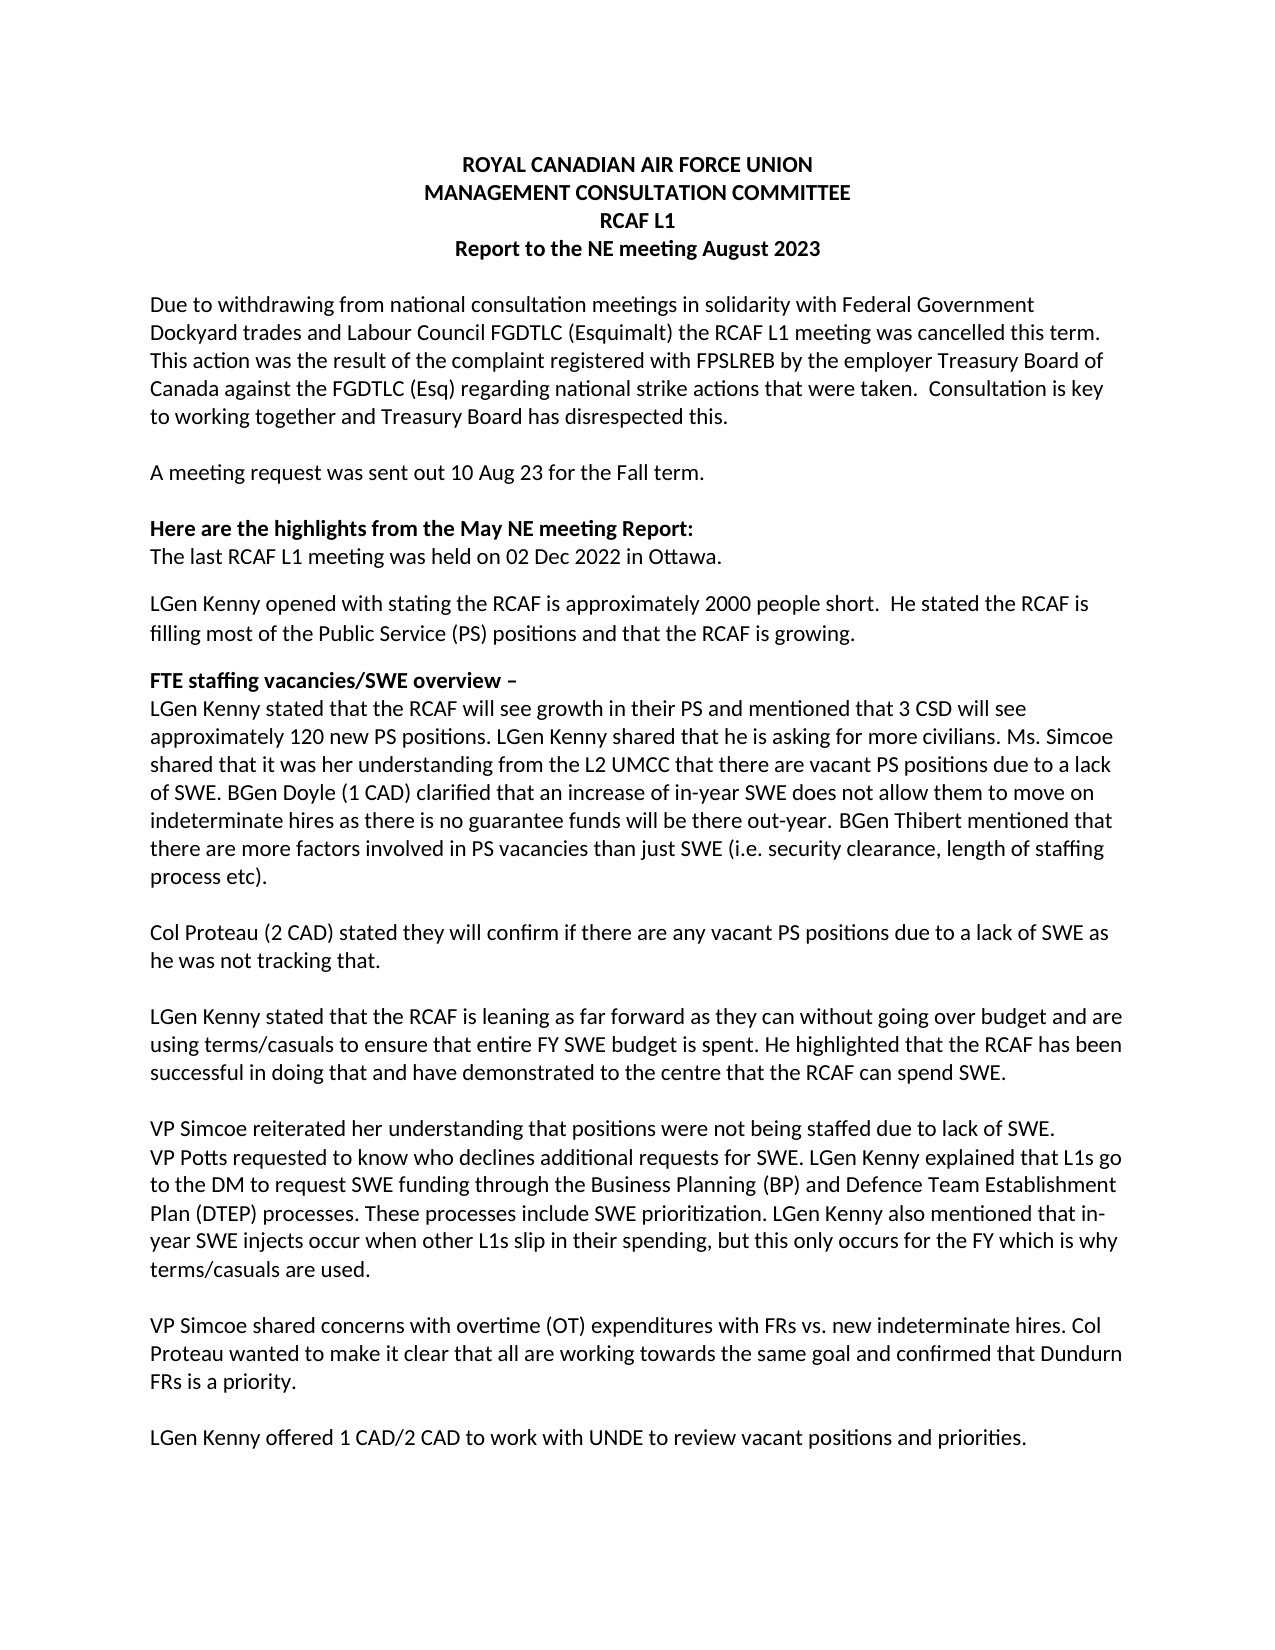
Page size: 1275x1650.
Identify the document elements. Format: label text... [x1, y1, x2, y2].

text LGen Kenny stated that the RCAF is leaning as far forward as they can without going over budget and are using terms/casuals to ensure that entire FY SWE budget is spent. He highlighted that the RCAF has been successful in doing that and have demonstrated to the centre that the RCAF can spend SWE. [150, 1002, 1125, 1087]
text FTE staffing vacancies/SWE overview – [150, 666, 1125, 694]
text The last RCAF L1 meeting was held on 02 Dec 2022 in Ottawa. [150, 542, 1125, 570]
text MANAGEMENT CONSULTATION COMMITTEE [150, 178, 1125, 206]
text RCAF L1 [150, 206, 1125, 234]
text Here are the highlights from the May NE meeting Report: [150, 514, 1125, 542]
text Report to the NE meeting August 2023 [150, 234, 1125, 262]
text Due to withdrawing from national consultation meetings in solidarity with Federal Government Dockyard trades and Labour Council FGDTLC (Esquimalt) the RCAF L1 meeting was cancelled this term. This action was the result of the complaint registered with FPSLREB by the employer Treasury Board of Canada against the FGDTLC (Esq) regarding national strike actions that were taken. Consultation is key to working together and Treasury Board has disrespected this. [150, 290, 1125, 430]
text LGen Kenny opened with stating the RCAF is approximately 2000 people short. He stated the RCAF is filling most of the Public Service (PS) positions and that the RCAF is growing. [150, 589, 1125, 647]
text A meeting request was sent out 10 Aug 23 for the Fall term. [150, 458, 1125, 486]
text LGen Kenny stated that the RCAF will see growth in their PS and mentioned that 3 CSD will see approximately 120 new PS positions. LGen Kenny shared that he is asking for more civilians. Ms. Simcoe shared that it was her understanding from the L2 UMCC that there are vacant PS positions due to a lack of SWE. BGen Doyle (1 CAD) clarified that an increase of in-year SWE does not allow them to move on indeterminate hires as there is no guarantee funds will be there out-year. BGen Thibert mentioned that there are more factors involved in PS vacancies than just SWE (i.e. security clearance, length of staffing process etc). [150, 694, 1125, 890]
text Col Proteau (2 CAD) stated they will confirm if there are any vacant PS positions due to a lack of SWE as he was not tracking that. [150, 918, 1125, 974]
text VP Simcoe reiterated her understanding that positions were not being staffed due to lack of SWE. [150, 1114, 1125, 1143]
text ROYAL CANADIAN AIR FORCE UNION [150, 150, 1125, 178]
text VP Simcoe shared concerns with overtime (OT) expenditures with FRs vs. new indeterminate hires. Col Proteau wanted to make it clear that all are working towards the same goal and confirmed that Dundurn FRs is a priority. [150, 1311, 1125, 1395]
text LGen Kenny offered 1 CAD/2 CAD to work with UNDE to review vacant positions and priorities. [150, 1423, 1125, 1451]
text VP Potts requested to know who declines additional requests for SWE. LGen Kenny explained that L1s go to the DM to request SWE funding through the Business Planning (BP) and Defence Team Establishment Plan (DTEP) processes. These processes include SWE prioritization. LGen Kenny also mentioned that in-year SWE injects occur when other L1s slip in their spending, but this only occurs for the FY which is why terms/casuals are used. [150, 1143, 1125, 1283]
